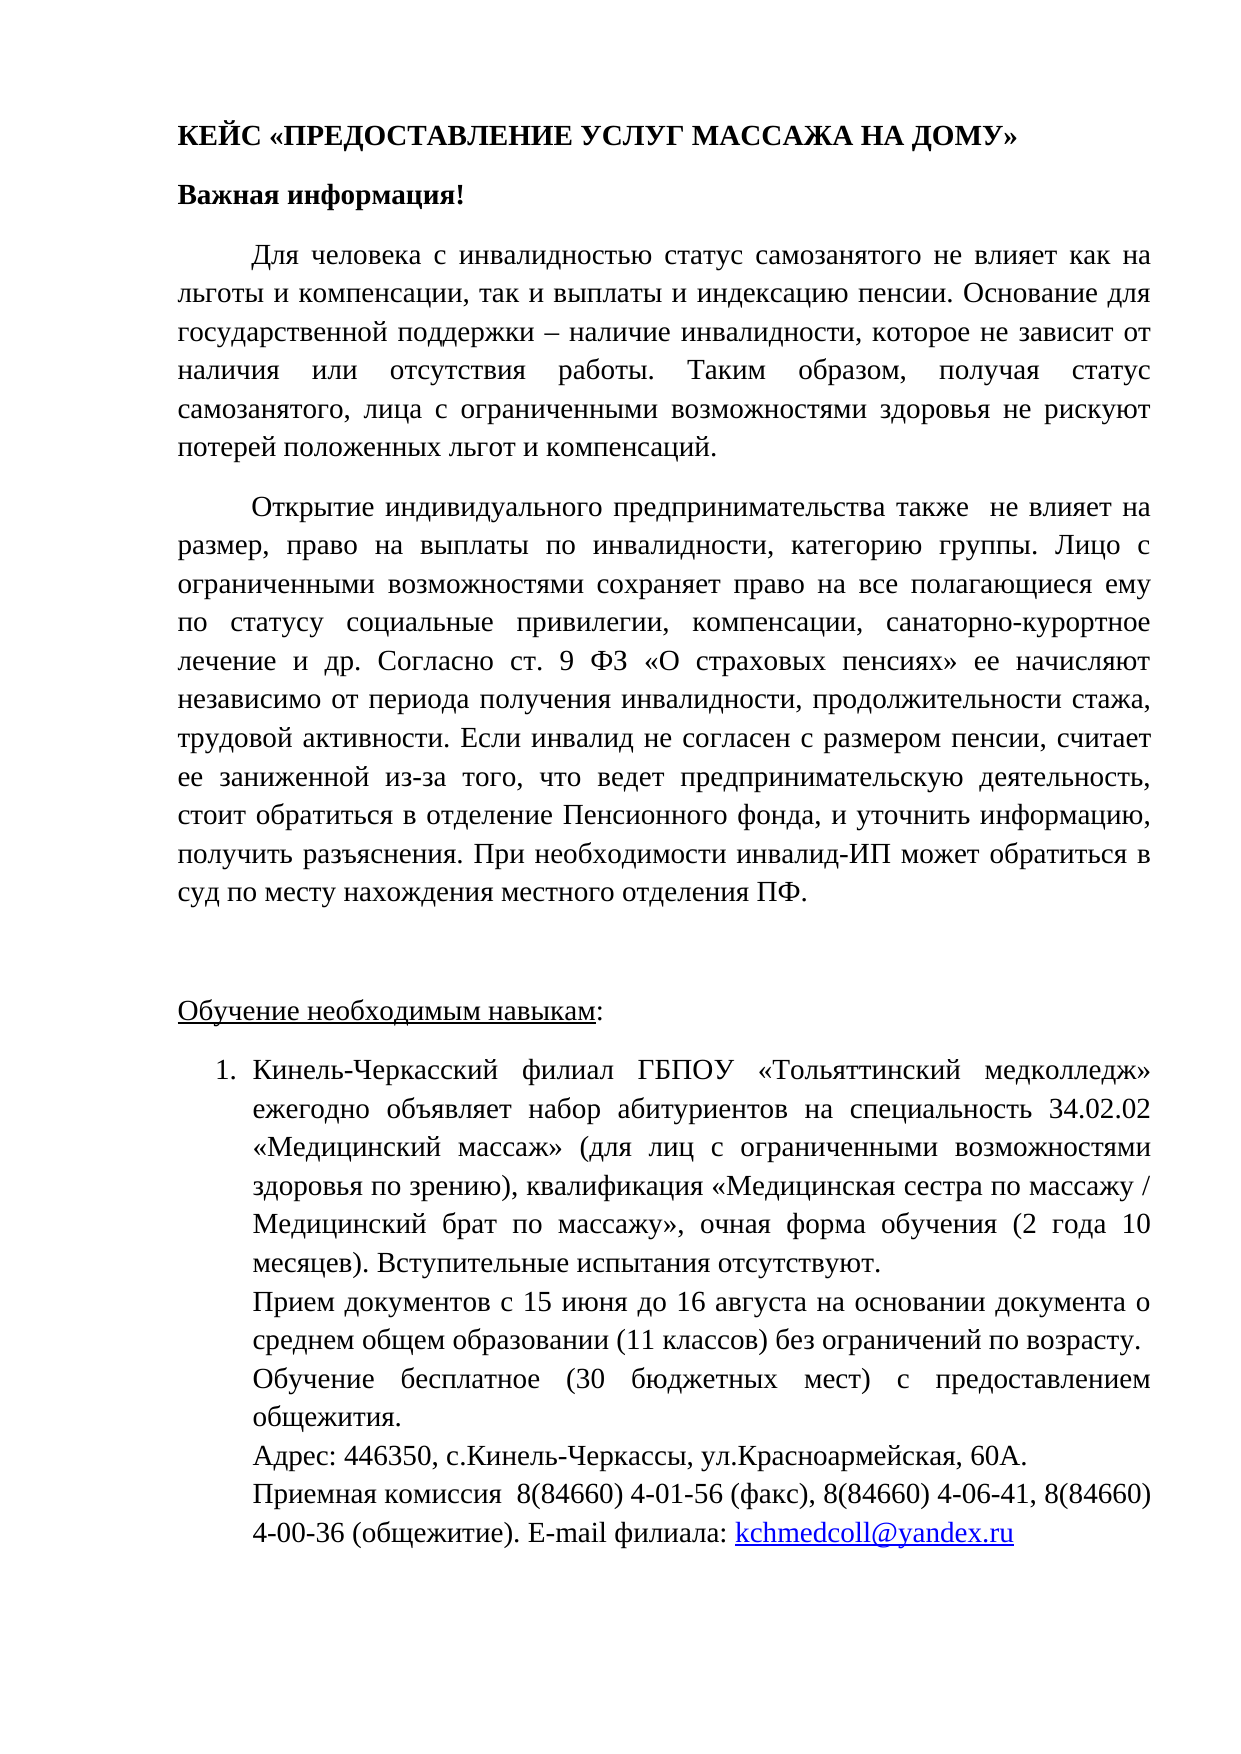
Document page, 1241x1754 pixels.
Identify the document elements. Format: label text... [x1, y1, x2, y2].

text Важная информация! [177, 177, 1152, 211]
text Открытие индивидуального предпринимательства также не влияет на размер, право на выплаты по инвалидности, категорию группы. Лицо с ограниченными возможностями сохраняет право на все полагающиеся ему по статусу социальные привилегии, компенсации, санаторно-курортное лечение и др. Согласно ст. 9 ФЗ «О страховых пенсиях» ее начисляют независимо от периода получения инвалидности, продолжительности стажа, трудовой активности. Если инвалид не согласен с размером пенсии, считает ее заниженной из-за того, что ведет предпринимательскую деятельность, стоит обратиться в отделение Пенсионного фонда, и уточнить информацию, получить разъяснения. При необходимости инвалид-ИП может обратиться в суд по месту нахождения местного отделения ПФ. [177, 489, 1152, 908]
list Адрес: 446350, с.Кинель-Черкассы, ул.Красноармейская, 60А. [252, 1438, 1152, 1471]
list Прием документов с 15 июня до 16 августа на основании документа о среднем общем образовании (11 классов) без ограничений по возрасту. [252, 1284, 1152, 1356]
list Кинель-Черкасский филиал ГБПОУ «Тольяттинский медколледж» ежегодно объявляет набор абитуриентов на специальность 34.02.02 «Медицинский массаж» (для лиц с ограниченными возможностями здоровья по зрению), квалификация «Медицинская сестра по массажу / Медицинский брат по массажу», очная форма обучения (2 года 10 месяцев). Вступительные испытания отсутствуют. [215, 1052, 1152, 1279]
text КЕЙС «ПРЕДОСТАВЛЕНИЕ УСЛУГ МАССАЖА НА ДОМУ» [177, 118, 1152, 152]
text Обучение необходимым навыкам: [177, 993, 1152, 1027]
list Приемная комиссия 8(84660) 4-01-56 (факс), 8(84660) 4-06-41, 8(84660) 4-00-36 (общежитие). E-mail филиала: kchmedcoll@yandex.ru [252, 1476, 1152, 1548]
text Для человека с инвалидностью статус самозанятого не влияет как на льготы и компенсации, так и выплаты и индексацию пенсии. Основание для государственной поддержки – наличие инвалидности, которое не зависит от наличия или отсутствия работы. Таким образом, получая статус самозанятого, лица с ограниченными возможностями здоровья не рискуют потерей положенных льгот и компенсаций. [177, 237, 1152, 463]
list Обучение бесплатное (30 бюджетных мест) с предоставлением общежития. [252, 1361, 1152, 1433]
